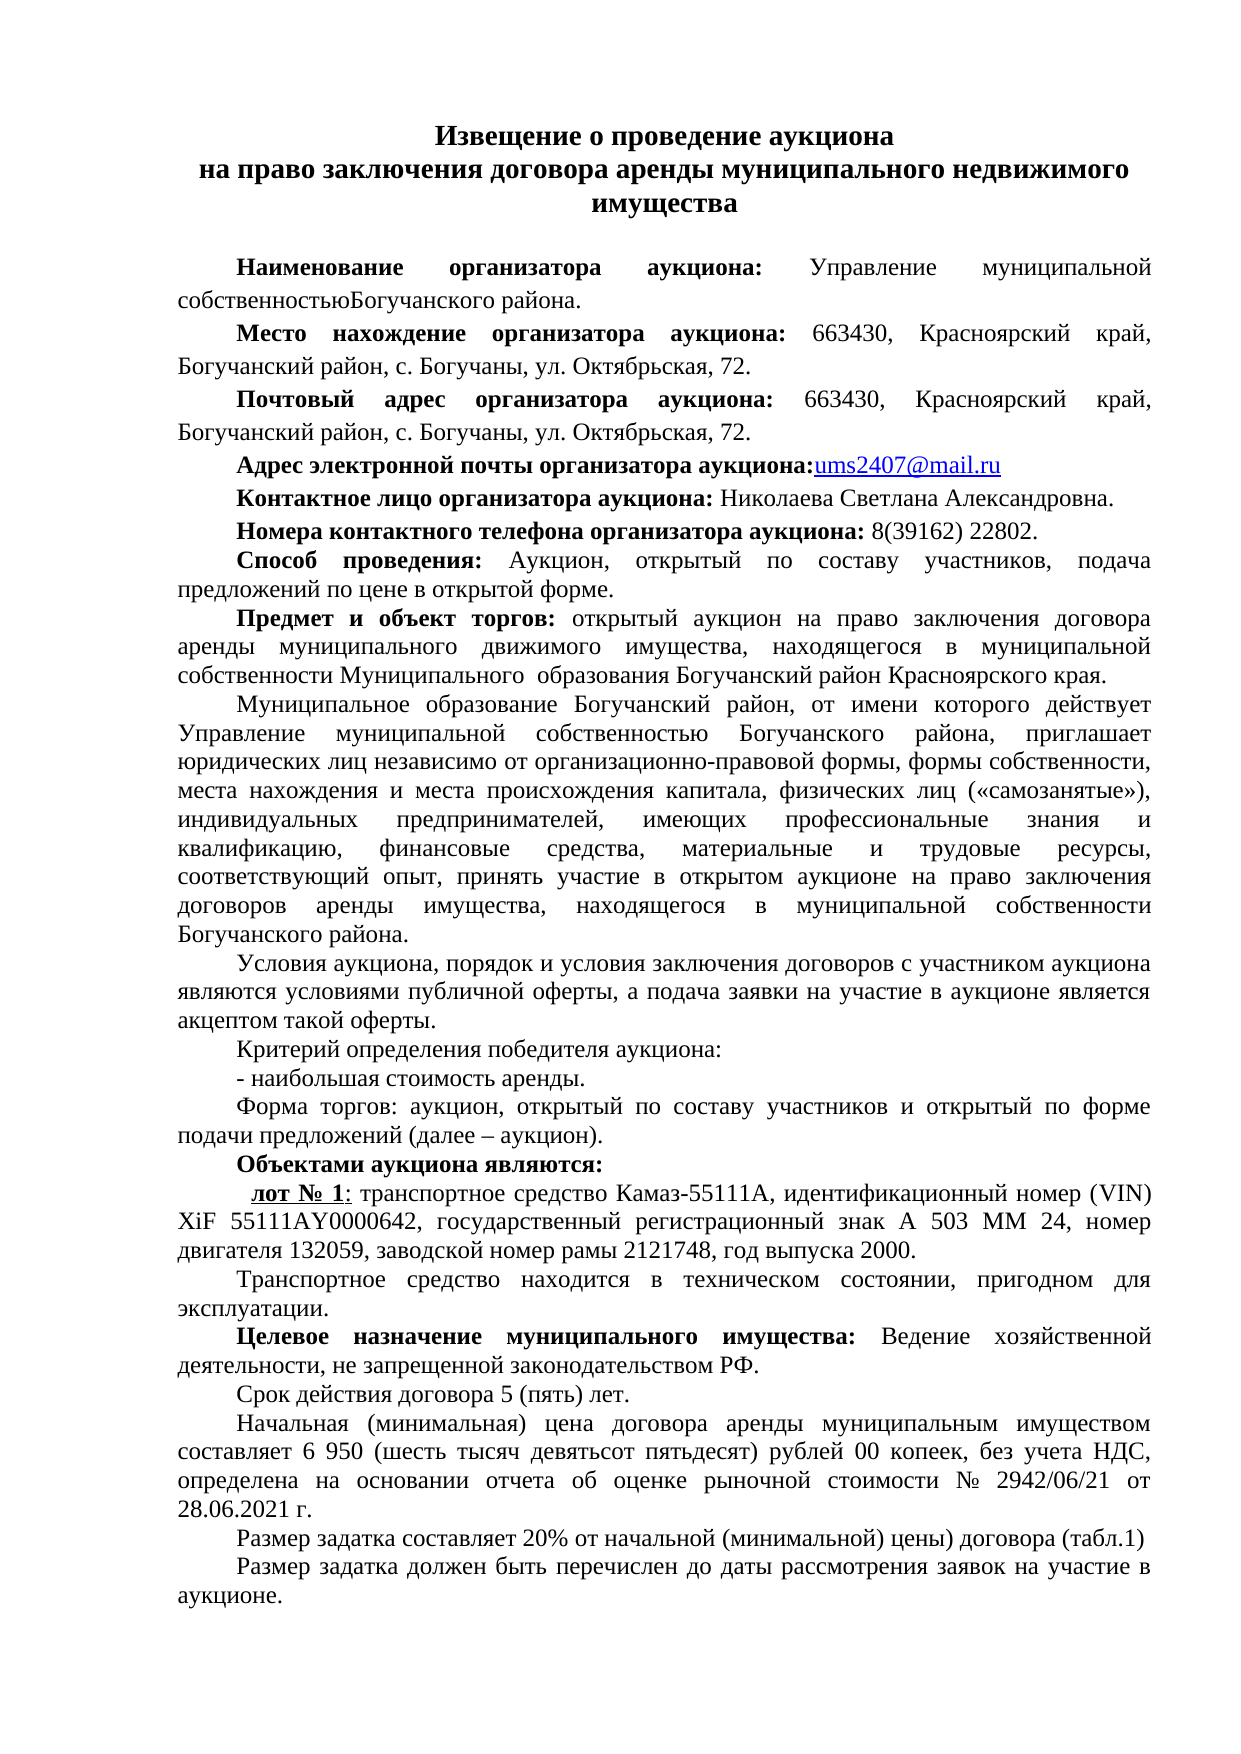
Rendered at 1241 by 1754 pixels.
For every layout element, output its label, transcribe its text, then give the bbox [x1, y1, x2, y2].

text Целевое назначение муниципального имущества: Ведение хозяйственной деятельности, не запрещенной законодательством РФ. [177, 1321, 1152, 1379]
text Почтовый адрес организатора аукциона: 663430, Красноярский край, Богучанский район, с. Богучаны, ул. Октябрьская, 72. [177, 384, 1152, 446]
text Муниципальное образование Богучанский район, от имени которого действует Управление муниципальной собственностью Богучанского района, приглашает юридических лиц независимо от организационно-правовой формы, формы собственности, места нахождения и места происхождения капитала, физических лиц («самозанятые»), индивидуальных предпринимателей, имеющих профессиональные знания и квалификацию, финансовые средства, материальные и трудовые ресурсы, соответствующий опыт, принять участие в открытом аукционе на право заключения договоров аренды имущества, находящегося в муниципальной собственности Богучанского района. [177, 689, 1152, 948]
text Размер задатка составляет 20% от начальной (минимальной) цены) договора (табл.1) [177, 1523, 1152, 1551]
text Адрес электронной почты организатора аукциона:ums2407@mail.ru [177, 450, 1152, 479]
text Условия аукциона, порядок и условия заключения договоров с участником аукциона являются условиями публичной оферты, а подача заявки на участие в аукционе является акцептом такой оферты. [177, 948, 1152, 1034]
text Место нахождение организатора аукциона: 663430, Красноярский край, Богучанский район, с. Богучаны, ул. Октябрьская, 72. [177, 318, 1152, 380]
text Форма торгов: аукцион, открытый по составу участников и открытый по форме подачи предложений (далее – аукцион). [177, 1091, 1152, 1149]
text Номера контактного телефона организатора аукциона: 8(39162) 22802. [177, 516, 1152, 545]
text Срок действия договора 5 (пять) лет. [177, 1379, 1152, 1408]
text Предмет и объект торгов: открытый аукцион на право заключения договора аренды муниципального движимого имущества, находящегося в муниципальной собственности Муниципального образования Богучанский район Красноярского края. [177, 603, 1152, 689]
text на право заключения договора аренды муниципального недвижимого имущества [177, 152, 1152, 219]
text Транспортное средство находится в техническом состоянии, пригодном для эксплуатации. [177, 1264, 1152, 1321]
text Контактное лицо организатора аукциона: Николаева Светлана Александровна. [177, 483, 1152, 512]
text Критерий определения победителя аукциона: [177, 1034, 1152, 1063]
text Извещение о проведение аукциона [177, 118, 1152, 152]
text Наименование организатора аукциона: Управление муниципальной собственностьюБогучанского района. [177, 252, 1152, 314]
text Размер задатка должен быть перечислен до даты рассмотрения заявок на участие в аукционе. [177, 1551, 1152, 1609]
text Способ проведения: Аукцион, открытый по составу участников, подача предложений по цене в открытой форме. [177, 545, 1152, 603]
text Объектами аукциона являются: [177, 1149, 1152, 1178]
text Начальная (минимальная) цена договора аренды муниципальным имуществом составляет 6 950 (шесть тысяч девятьсот пятьдесят) рублей 00 копеек, без учета НДС, определена на основании отчета об оценке рыночной стоимости № 2942/06/21 от 28.06.2021 г. [177, 1408, 1152, 1523]
text - наибольшая стоимость аренды. [177, 1063, 1152, 1091]
text лот № 1: транспортное средство Камаз-55111А, идентификационный номер (VIN) XiF 55111AY0000642, государственный регистрационный знак А 503 ММ 24, номер двигателя 132059, заводской номер рамы 2121748, год выпуска 2000. [177, 1178, 1152, 1264]
